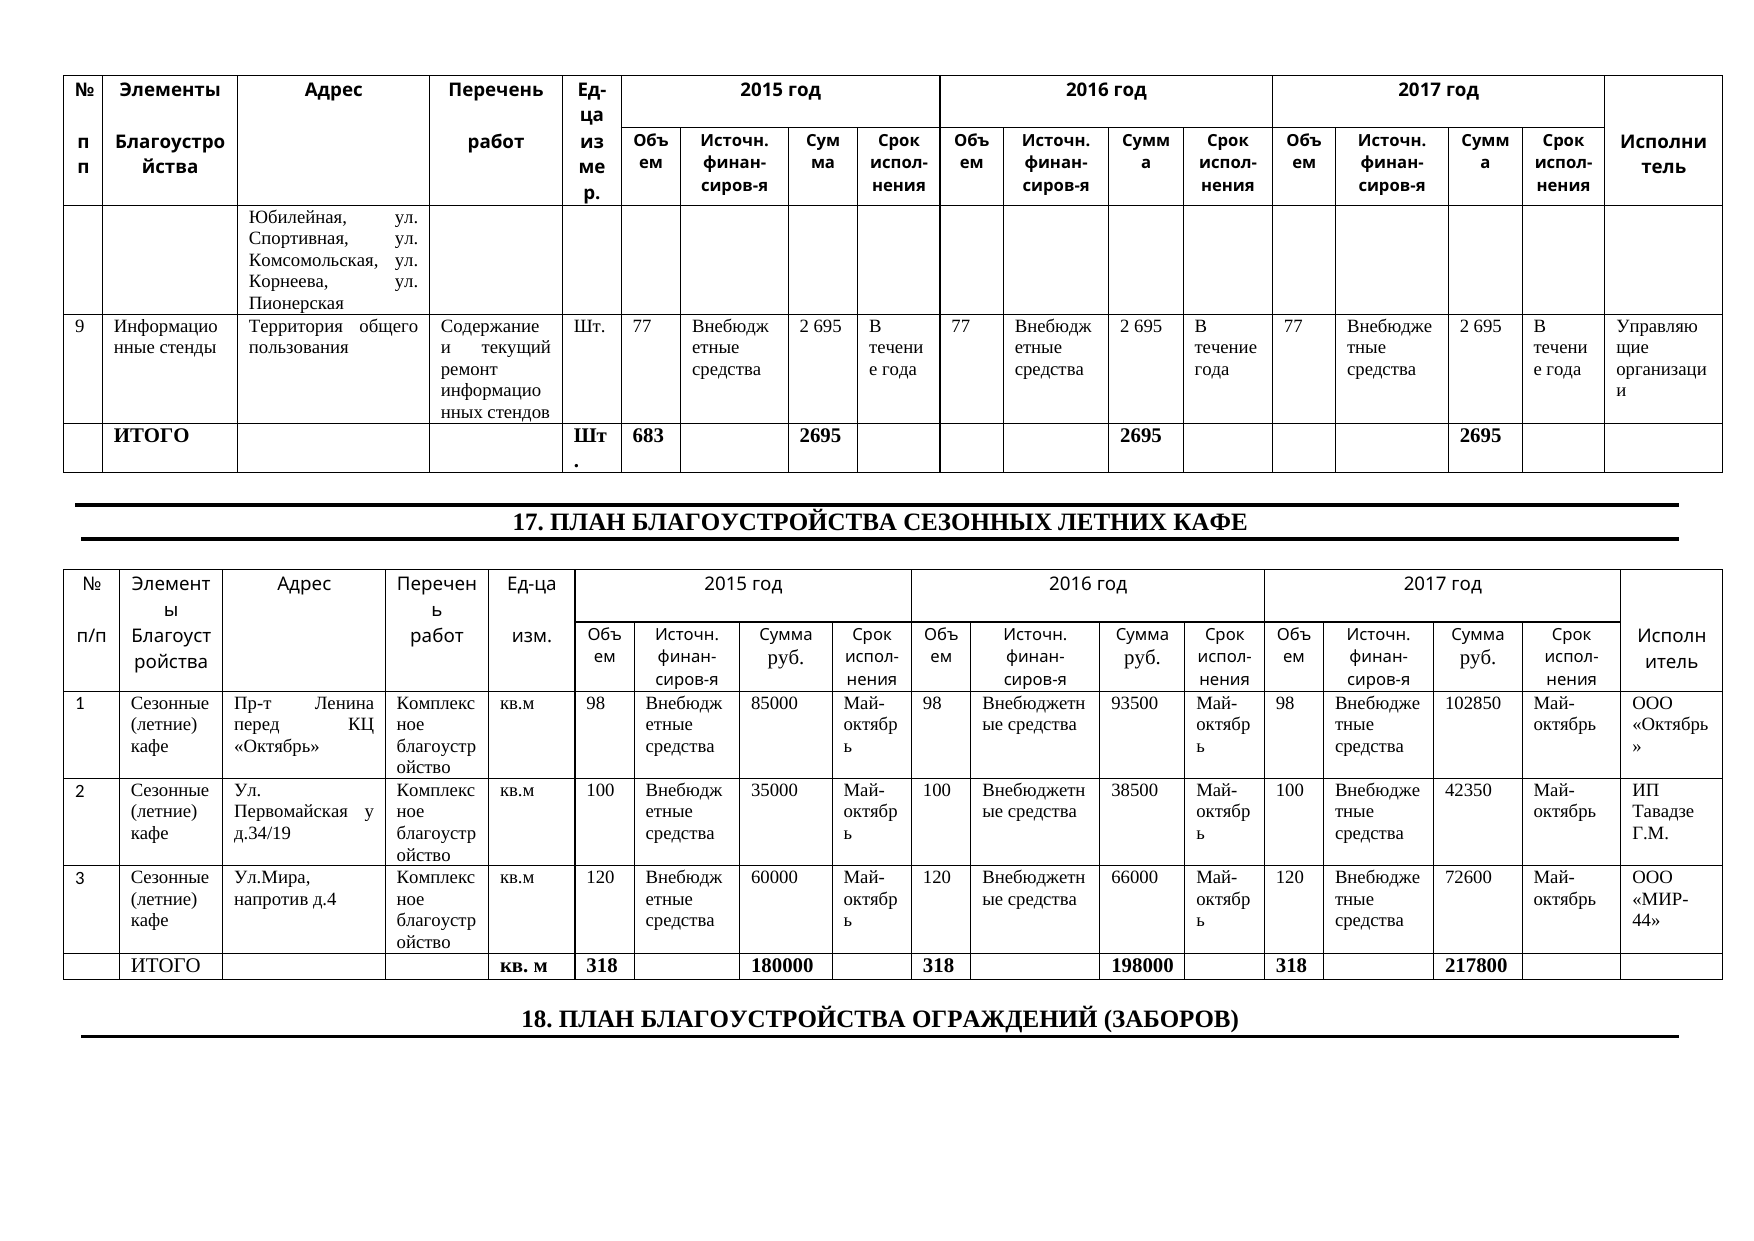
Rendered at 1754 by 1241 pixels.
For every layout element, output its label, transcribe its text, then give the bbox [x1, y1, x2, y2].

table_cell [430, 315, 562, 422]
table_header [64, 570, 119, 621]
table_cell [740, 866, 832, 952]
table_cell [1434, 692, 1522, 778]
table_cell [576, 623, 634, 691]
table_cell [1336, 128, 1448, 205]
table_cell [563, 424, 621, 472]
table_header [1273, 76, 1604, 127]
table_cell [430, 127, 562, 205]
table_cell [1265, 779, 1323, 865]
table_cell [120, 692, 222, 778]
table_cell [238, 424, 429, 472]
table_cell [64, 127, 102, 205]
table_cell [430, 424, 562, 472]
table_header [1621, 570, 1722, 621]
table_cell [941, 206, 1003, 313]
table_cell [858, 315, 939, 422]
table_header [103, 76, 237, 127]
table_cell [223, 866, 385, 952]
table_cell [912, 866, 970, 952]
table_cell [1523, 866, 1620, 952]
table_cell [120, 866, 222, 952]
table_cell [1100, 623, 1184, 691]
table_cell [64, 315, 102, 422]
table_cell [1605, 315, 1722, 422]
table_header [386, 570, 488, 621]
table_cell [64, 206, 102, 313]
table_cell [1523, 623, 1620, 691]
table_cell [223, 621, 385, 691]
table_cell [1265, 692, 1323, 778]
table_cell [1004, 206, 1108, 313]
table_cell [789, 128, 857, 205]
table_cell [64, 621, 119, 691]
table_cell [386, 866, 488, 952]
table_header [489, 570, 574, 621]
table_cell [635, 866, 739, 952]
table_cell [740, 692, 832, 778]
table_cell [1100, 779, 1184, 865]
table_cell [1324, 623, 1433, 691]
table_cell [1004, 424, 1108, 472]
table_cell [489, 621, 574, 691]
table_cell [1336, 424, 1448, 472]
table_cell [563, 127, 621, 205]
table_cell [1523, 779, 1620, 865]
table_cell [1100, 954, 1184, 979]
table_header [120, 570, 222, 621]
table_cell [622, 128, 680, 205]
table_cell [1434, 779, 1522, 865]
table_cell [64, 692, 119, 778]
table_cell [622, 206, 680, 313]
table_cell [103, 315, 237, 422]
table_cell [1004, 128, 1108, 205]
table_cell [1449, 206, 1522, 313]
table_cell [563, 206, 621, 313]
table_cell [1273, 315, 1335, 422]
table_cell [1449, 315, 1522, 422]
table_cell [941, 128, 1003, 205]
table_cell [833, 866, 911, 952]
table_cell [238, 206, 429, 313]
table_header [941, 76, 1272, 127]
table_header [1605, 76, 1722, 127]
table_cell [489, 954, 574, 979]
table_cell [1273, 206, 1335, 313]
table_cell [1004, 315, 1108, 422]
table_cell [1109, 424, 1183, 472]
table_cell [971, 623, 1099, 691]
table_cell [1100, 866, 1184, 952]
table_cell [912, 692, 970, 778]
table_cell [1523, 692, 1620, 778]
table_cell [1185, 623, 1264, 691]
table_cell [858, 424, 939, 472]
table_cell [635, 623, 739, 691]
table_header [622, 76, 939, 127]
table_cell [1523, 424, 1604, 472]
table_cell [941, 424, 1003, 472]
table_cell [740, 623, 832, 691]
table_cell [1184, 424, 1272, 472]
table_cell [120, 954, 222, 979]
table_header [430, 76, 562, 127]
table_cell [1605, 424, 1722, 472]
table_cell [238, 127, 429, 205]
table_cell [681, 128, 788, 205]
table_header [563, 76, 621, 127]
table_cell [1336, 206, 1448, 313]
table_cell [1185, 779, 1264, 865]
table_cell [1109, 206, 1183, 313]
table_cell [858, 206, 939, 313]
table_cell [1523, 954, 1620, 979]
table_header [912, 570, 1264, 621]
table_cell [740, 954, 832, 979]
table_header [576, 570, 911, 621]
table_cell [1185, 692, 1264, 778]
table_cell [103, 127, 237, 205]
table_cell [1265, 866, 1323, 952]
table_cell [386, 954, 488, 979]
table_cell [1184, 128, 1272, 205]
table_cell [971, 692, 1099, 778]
list ПЛАН БЛАГОУСТРОЙСТВА СЕЗОННЫХ ЛЕТНИХ КАФЕ [81, 507, 1679, 537]
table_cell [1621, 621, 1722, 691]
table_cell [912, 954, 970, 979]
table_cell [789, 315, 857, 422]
list ПЛАН БЛАГОУСТРОЙСТВА ОГРАЖДЕНИЙ (ЗАБОРОВ) [81, 1004, 1679, 1035]
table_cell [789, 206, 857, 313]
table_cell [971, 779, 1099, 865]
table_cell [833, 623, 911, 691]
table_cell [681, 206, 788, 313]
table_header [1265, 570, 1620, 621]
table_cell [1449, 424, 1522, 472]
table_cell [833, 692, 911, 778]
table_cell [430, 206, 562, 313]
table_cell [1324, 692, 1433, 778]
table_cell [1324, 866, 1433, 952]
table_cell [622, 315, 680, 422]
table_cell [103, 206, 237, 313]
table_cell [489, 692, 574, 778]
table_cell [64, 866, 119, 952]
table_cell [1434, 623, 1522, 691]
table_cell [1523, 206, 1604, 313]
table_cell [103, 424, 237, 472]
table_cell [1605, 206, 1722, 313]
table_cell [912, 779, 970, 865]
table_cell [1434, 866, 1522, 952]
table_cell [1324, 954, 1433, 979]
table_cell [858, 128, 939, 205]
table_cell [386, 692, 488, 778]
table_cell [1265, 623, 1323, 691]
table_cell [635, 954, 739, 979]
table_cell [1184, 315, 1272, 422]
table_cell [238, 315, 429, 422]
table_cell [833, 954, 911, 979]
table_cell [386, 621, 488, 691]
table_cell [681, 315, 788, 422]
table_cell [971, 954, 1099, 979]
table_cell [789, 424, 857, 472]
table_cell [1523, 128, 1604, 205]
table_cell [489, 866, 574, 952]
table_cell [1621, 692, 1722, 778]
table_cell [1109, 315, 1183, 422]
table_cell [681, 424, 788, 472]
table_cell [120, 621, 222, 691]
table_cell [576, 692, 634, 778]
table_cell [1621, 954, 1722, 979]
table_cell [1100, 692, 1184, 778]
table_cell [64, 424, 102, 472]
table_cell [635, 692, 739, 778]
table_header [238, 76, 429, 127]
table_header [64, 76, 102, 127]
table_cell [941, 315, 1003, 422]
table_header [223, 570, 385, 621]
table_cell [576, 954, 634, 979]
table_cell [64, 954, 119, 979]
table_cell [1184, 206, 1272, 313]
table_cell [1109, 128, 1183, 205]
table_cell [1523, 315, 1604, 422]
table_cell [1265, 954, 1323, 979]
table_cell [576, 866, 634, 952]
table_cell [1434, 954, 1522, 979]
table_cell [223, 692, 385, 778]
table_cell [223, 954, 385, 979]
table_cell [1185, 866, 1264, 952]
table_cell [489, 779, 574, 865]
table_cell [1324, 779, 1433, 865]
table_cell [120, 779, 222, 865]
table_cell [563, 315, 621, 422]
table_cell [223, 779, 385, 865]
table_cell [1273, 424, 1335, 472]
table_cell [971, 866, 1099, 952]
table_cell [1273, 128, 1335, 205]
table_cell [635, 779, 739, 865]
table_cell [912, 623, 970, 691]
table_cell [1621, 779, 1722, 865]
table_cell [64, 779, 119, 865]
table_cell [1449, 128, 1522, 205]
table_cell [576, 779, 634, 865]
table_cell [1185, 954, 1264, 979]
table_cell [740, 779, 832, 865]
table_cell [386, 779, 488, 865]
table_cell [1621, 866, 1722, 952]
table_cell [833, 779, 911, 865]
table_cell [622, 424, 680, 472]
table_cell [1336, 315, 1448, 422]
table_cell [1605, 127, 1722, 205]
